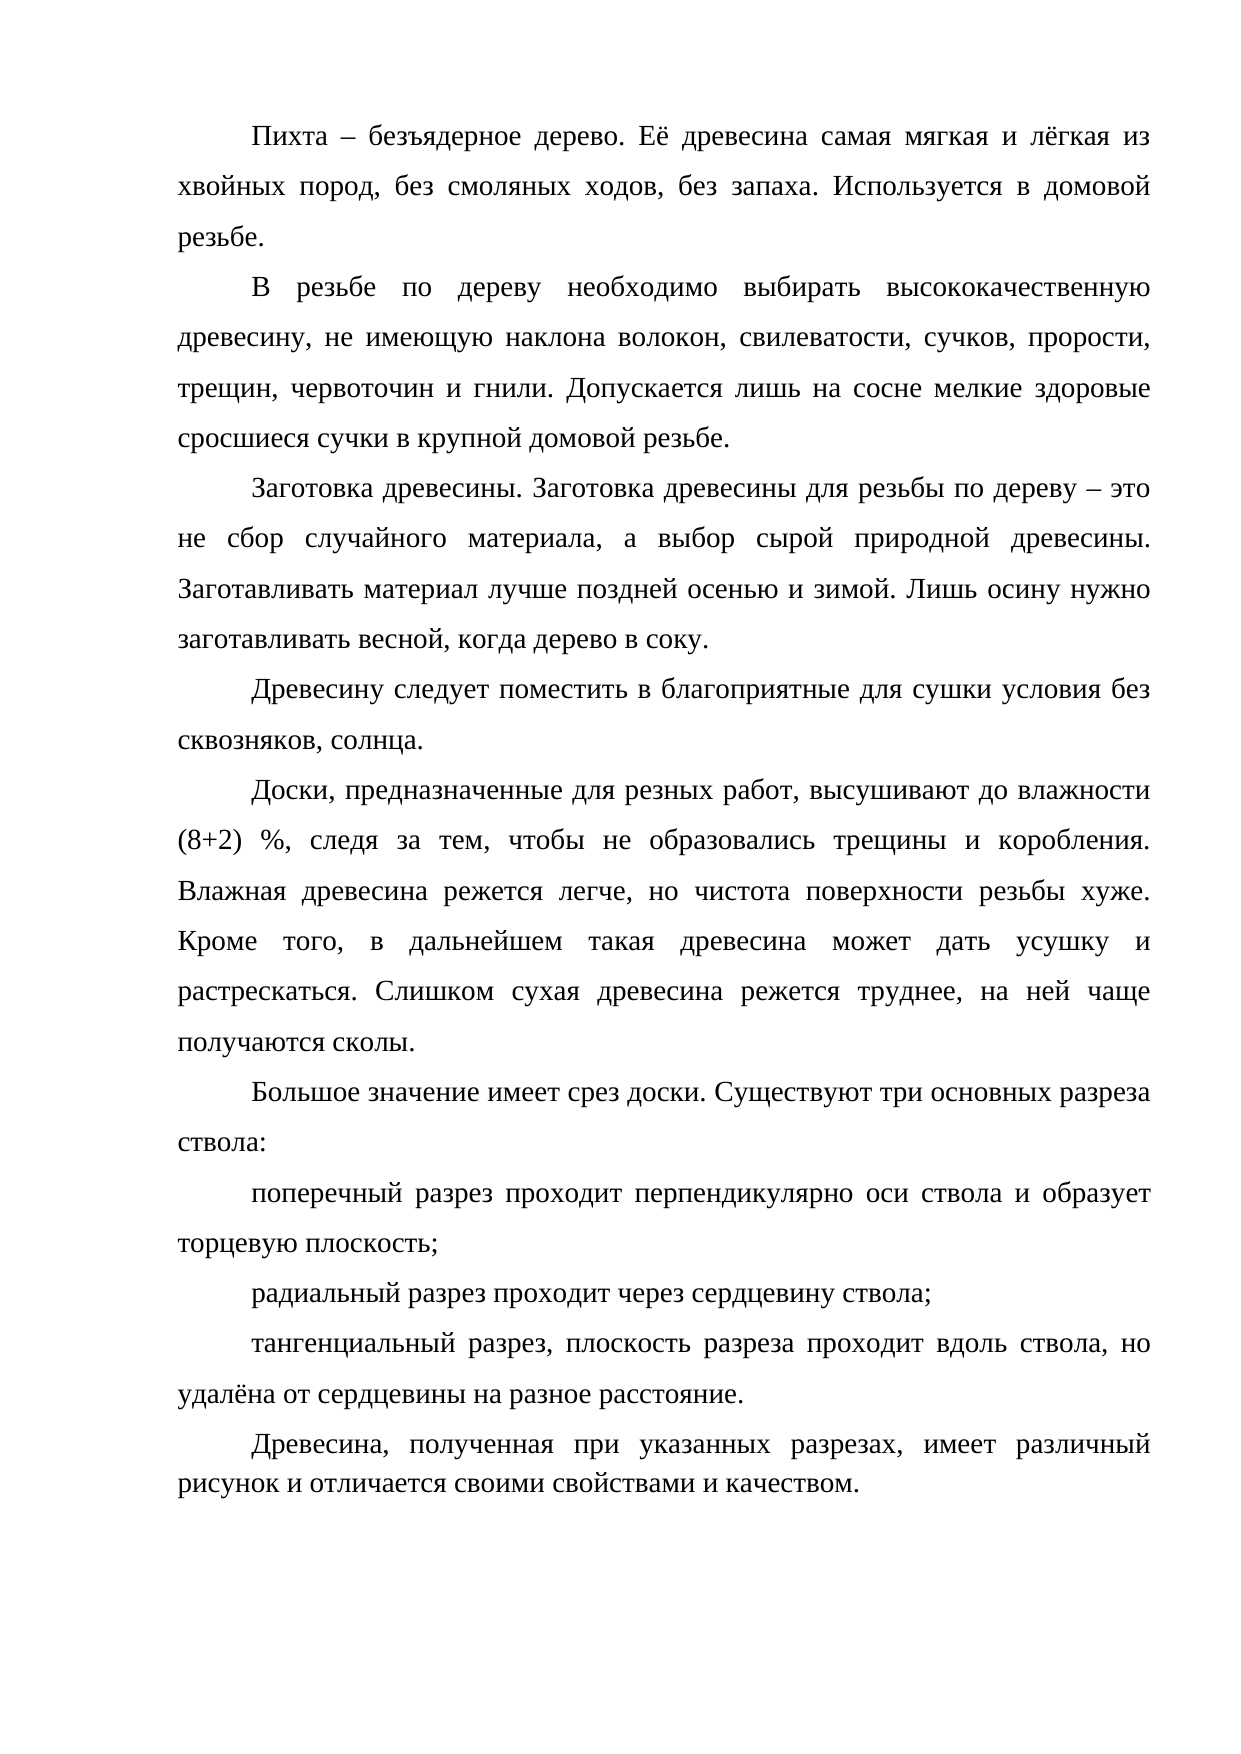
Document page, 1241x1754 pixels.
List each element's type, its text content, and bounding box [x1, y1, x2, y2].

text радиальный разрез проходит через сердцевину ствола; [177, 1275, 1152, 1309]
text Древесину следует поместить в благоприятные для сушки условия без сквозняков, солнца. [177, 672, 1152, 755]
text тангенциальный разрез, плоскость разреза проходит вдоль ствола, но удалёна от сердцевины на разное расстояние. [177, 1326, 1152, 1409]
text Древесина, полученная при указанных разрезах, имеет различный рисунок и отличается своими свойствами и качеством. [177, 1426, 1152, 1498]
text поперечный разрез проходит перпендикулярно оси ствола и образует торцевую плоскость; [177, 1175, 1152, 1258]
text Пихта – безъядерное дерево. Её древесина самая мягкая и лёгкая из хвойных пород, без смоляных ходов, без запаха. Используется в домовой резьбе. [177, 118, 1152, 252]
text Заготовка древесины. Заготовка древесины для резьбы по дереву – это не сбор случайного материала, а выбор сырой природной древесины. Заготавливать материал лучше поздней осенью и зимой. Лишь осину нужно заготавливать весной, когда дерево в соку. [177, 470, 1152, 655]
text Доски, предназначенные для резных работ, высушивают до влажности (8+2) %, следя за тем, чтобы не образовались трещины и коробления. Влажная древесина режется легче, но чистота поверхности резьбы хуже. Кроме того, в дальнейшем такая древесина может дать усушку и растрескаться. Слишком сухая древесина режется труднее, на ней чаще получаются сколы. [177, 772, 1152, 1057]
text В резьбе по дереву необходимо выбирать высококачественную древесину, не имеющую наклона волокон, свилеватости, сучков, прорости, трещин, червоточин и гнили. Допускается лишь на сосне мелкие здоровые сросшиеся сучки в крупной домовой резьбе. [177, 269, 1152, 453]
text Большое значение имеет срез доски. Существуют три основных разреза ствола: [177, 1074, 1152, 1158]
